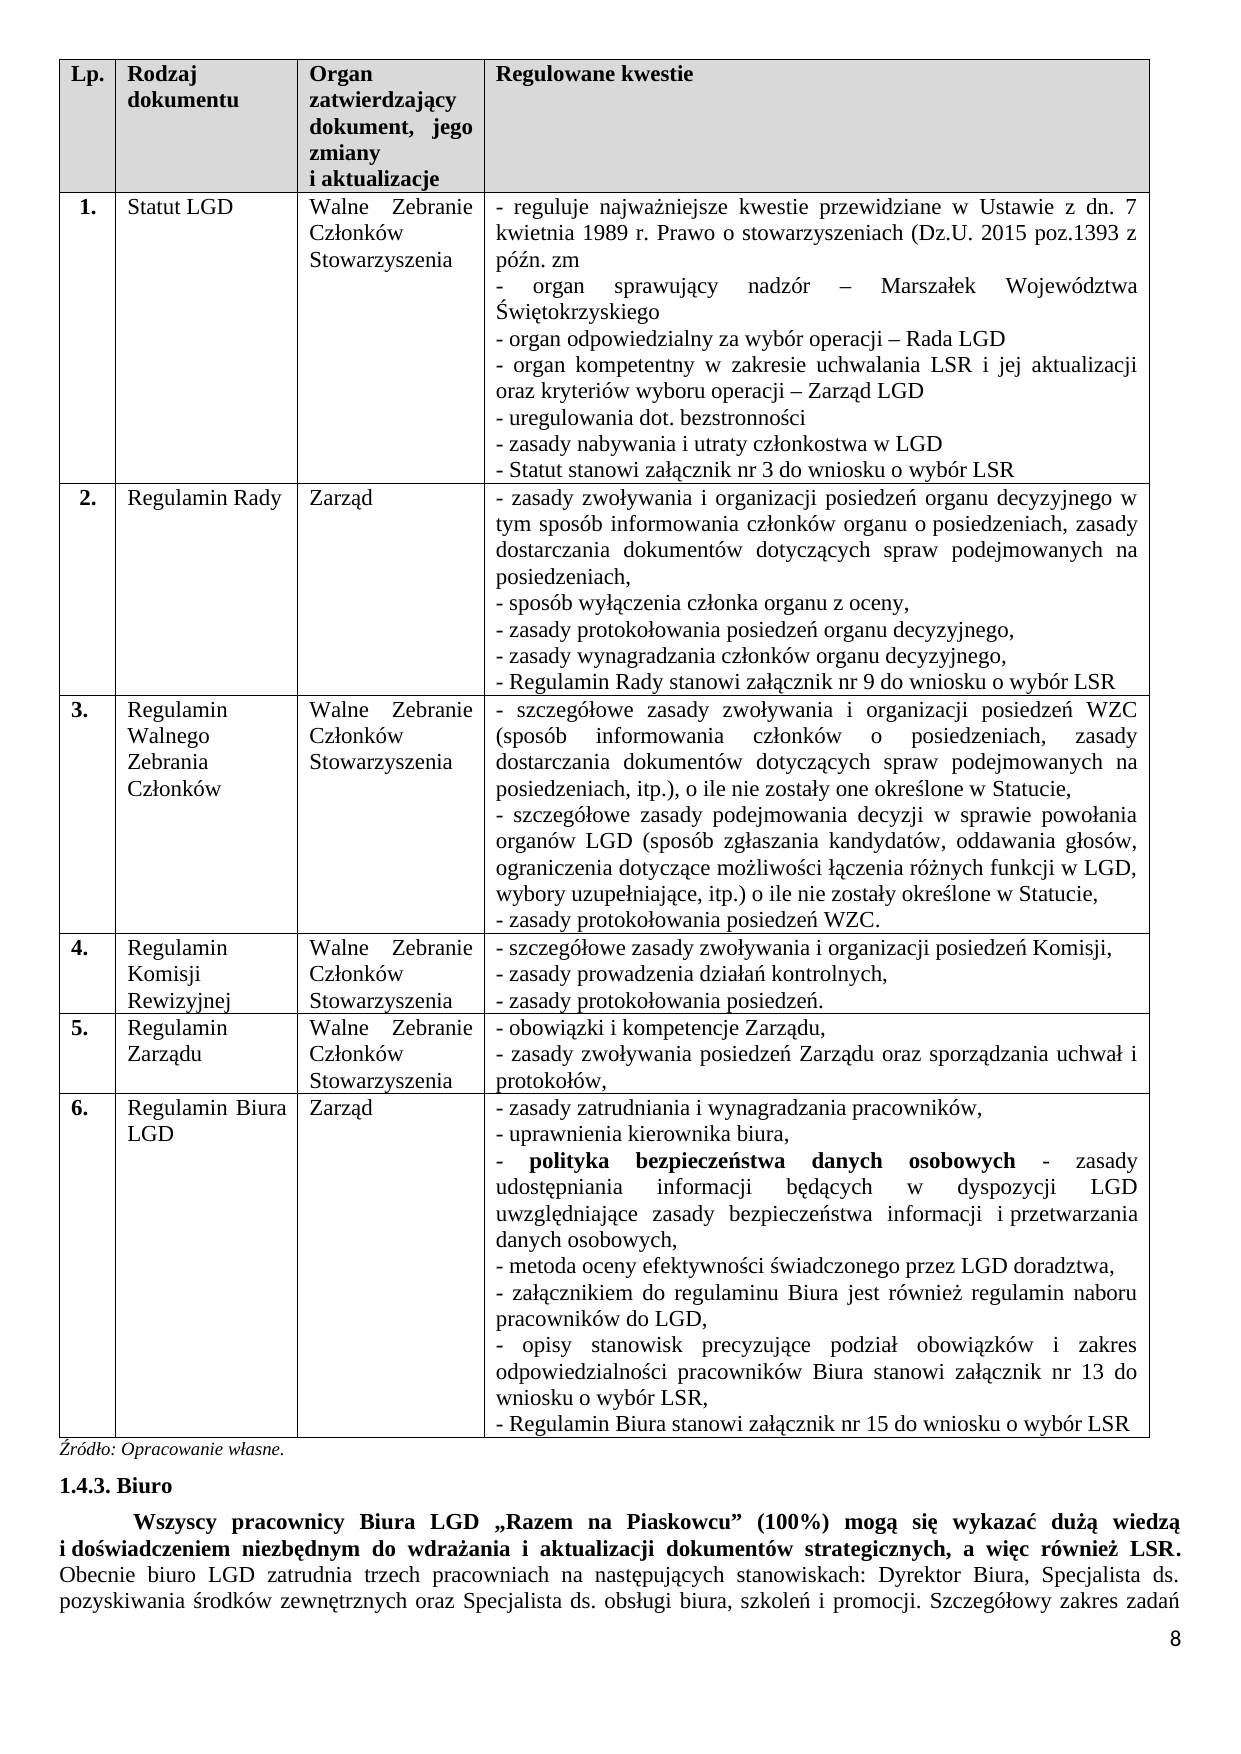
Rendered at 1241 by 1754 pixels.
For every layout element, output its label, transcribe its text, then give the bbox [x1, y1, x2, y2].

table_cell - szczegółowe zasady zwoływania i organizacji posiedzeń Komisji, - zasady prowadzenia działań kontrolnych, - zasady protokołowania posiedzeń. [485, 934, 1149, 1013]
table_cell - szczegółowe zasady zwoływania i organizacji posiedzeń WZC (sposób informowania członków o posiedzeniach, zasady dostarczania dokumentów dotyczących spraw podejmowanych na posiedzeniach, itp.), o ile nie zostały one określone w Statucie, - szczegółowe zasady podejmowania decyzji w sprawie powołania organów LGD (sposób zgłaszania kandydatów, oddawania głosów, ograniczenia dotyczące możliwości łączenia różnych funkcji w LGD, wybory uzupełniające, itp.) o ile nie zostały określone w Statucie, - zasady protokołowania posiedzeń WZC. [485, 696, 1149, 933]
table_cell 5. [60, 1014, 115, 1093]
table_cell - obowiązki i kompetencje Zarządu, - zasady zwoływania posiedzeń Zarządu oraz sporządzania uchwał i protokołów, [485, 1014, 1149, 1093]
table_cell 2. [60, 484, 115, 695]
table_cell Regulamin Rady [116, 484, 297, 695]
table_cell 6. [60, 1094, 115, 1437]
table_cell 3. [60, 696, 115, 933]
table_header Organ zatwierdzający dokument, jego zmiany i aktualizacje [298, 60, 484, 192]
table_cell Regulamin Zarządu [116, 1014, 297, 1093]
table_cell - zasady zwoływania i organizacji posiedzeń organu decyzyjnego w tym sposób informowania członków organu o posiedzeniach, zasady dostarczania dokumentów dotyczących spraw podejmowanych na posiedzeniach, - sposób wyłączenia członka organu z oceny, - zasady protokołowania posiedzeń organu decyzyjnego, - zasady wynagradzania członków organu decyzyjnego, - Regulamin Rady stanowi załącznik nr 9 do wniosku o wybór LSR [485, 484, 1149, 695]
table_cell Regulamin Komisji Rewizyjnej [116, 934, 297, 1013]
table_cell Regulamin Biura LGD [116, 1094, 297, 1437]
text 1.4.3. Biuro [59, 1472, 1181, 1498]
table_cell Zarząd [298, 1094, 484, 1437]
table_header Lp. [60, 60, 115, 192]
table_cell 1. [60, 193, 115, 483]
table_cell Zarząd [298, 484, 484, 695]
table_cell Walne Zebranie Członków Stowarzyszenia [298, 193, 484, 483]
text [59, 1508, 1181, 1614]
table_cell Walne Zebranie Członków Stowarzyszenia [298, 934, 484, 1013]
table_cell Statut LGD [116, 193, 297, 483]
table_cell - reguluje najważniejsze kwestie przewidziane w Ustawie z dn. 7 kwietnia 1989 r. Prawo o stowarzyszeniach (Dz.U. 2015 poz.1393 z późn. zm - organ sprawujący nadzór – Marszałek Województwa Świętokrzyskiego - organ odpowiedzialny za wybór operacji – Rada LGD - organ kompetentny w zakresie uchwalania LSR i jej aktualizacji oraz kryteriów wyboru operacji – Zarząd LGD - uregulowania dot. bezstronności - zasady nabywania i utraty członkostwa w LGD - Statut stanowi załącznik nr 3 do wniosku o wybór LSR [485, 193, 1149, 483]
table_header Regulowane kwestie [485, 60, 1149, 192]
table_cell 4. [60, 934, 115, 1013]
table_cell Walne Zebranie Członków Stowarzyszenia [298, 696, 484, 933]
table_cell - zasady zatrudniania i wynagradzania pracowników, - uprawnienia kierownika biura, - polityka bezpieczeństwa danych osobowych - zasady udostępniania informacji będących w dyspozycji LGD uwzględniające zasady bezpieczeństwa informacji i przetwarzania danych osobowych, - metoda oceny efektywności świadczonego przez LGD doradztwa, - załącznikiem do regulaminu Biura jest również regulamin naboru pracowników do LGD, - opisy stanowisk precyzujące podział obowiązków i zakres odpowiedzialności pracowników Biura stanowi załącznik nr 13 do wniosku o wybór LSR, - Regulamin Biura stanowi załącznik nr 15 do wniosku o wybór LSR [485, 1094, 1149, 1437]
text Źródło: Opracowanie własne. [59, 1438, 1181, 1459]
table_cell Walne Zebranie Członków Stowarzyszenia [298, 1014, 484, 1093]
table_cell Regulamin Walnego Zebrania Członków [116, 696, 297, 933]
table_header Rodzaj dokumentu [116, 60, 297, 192]
